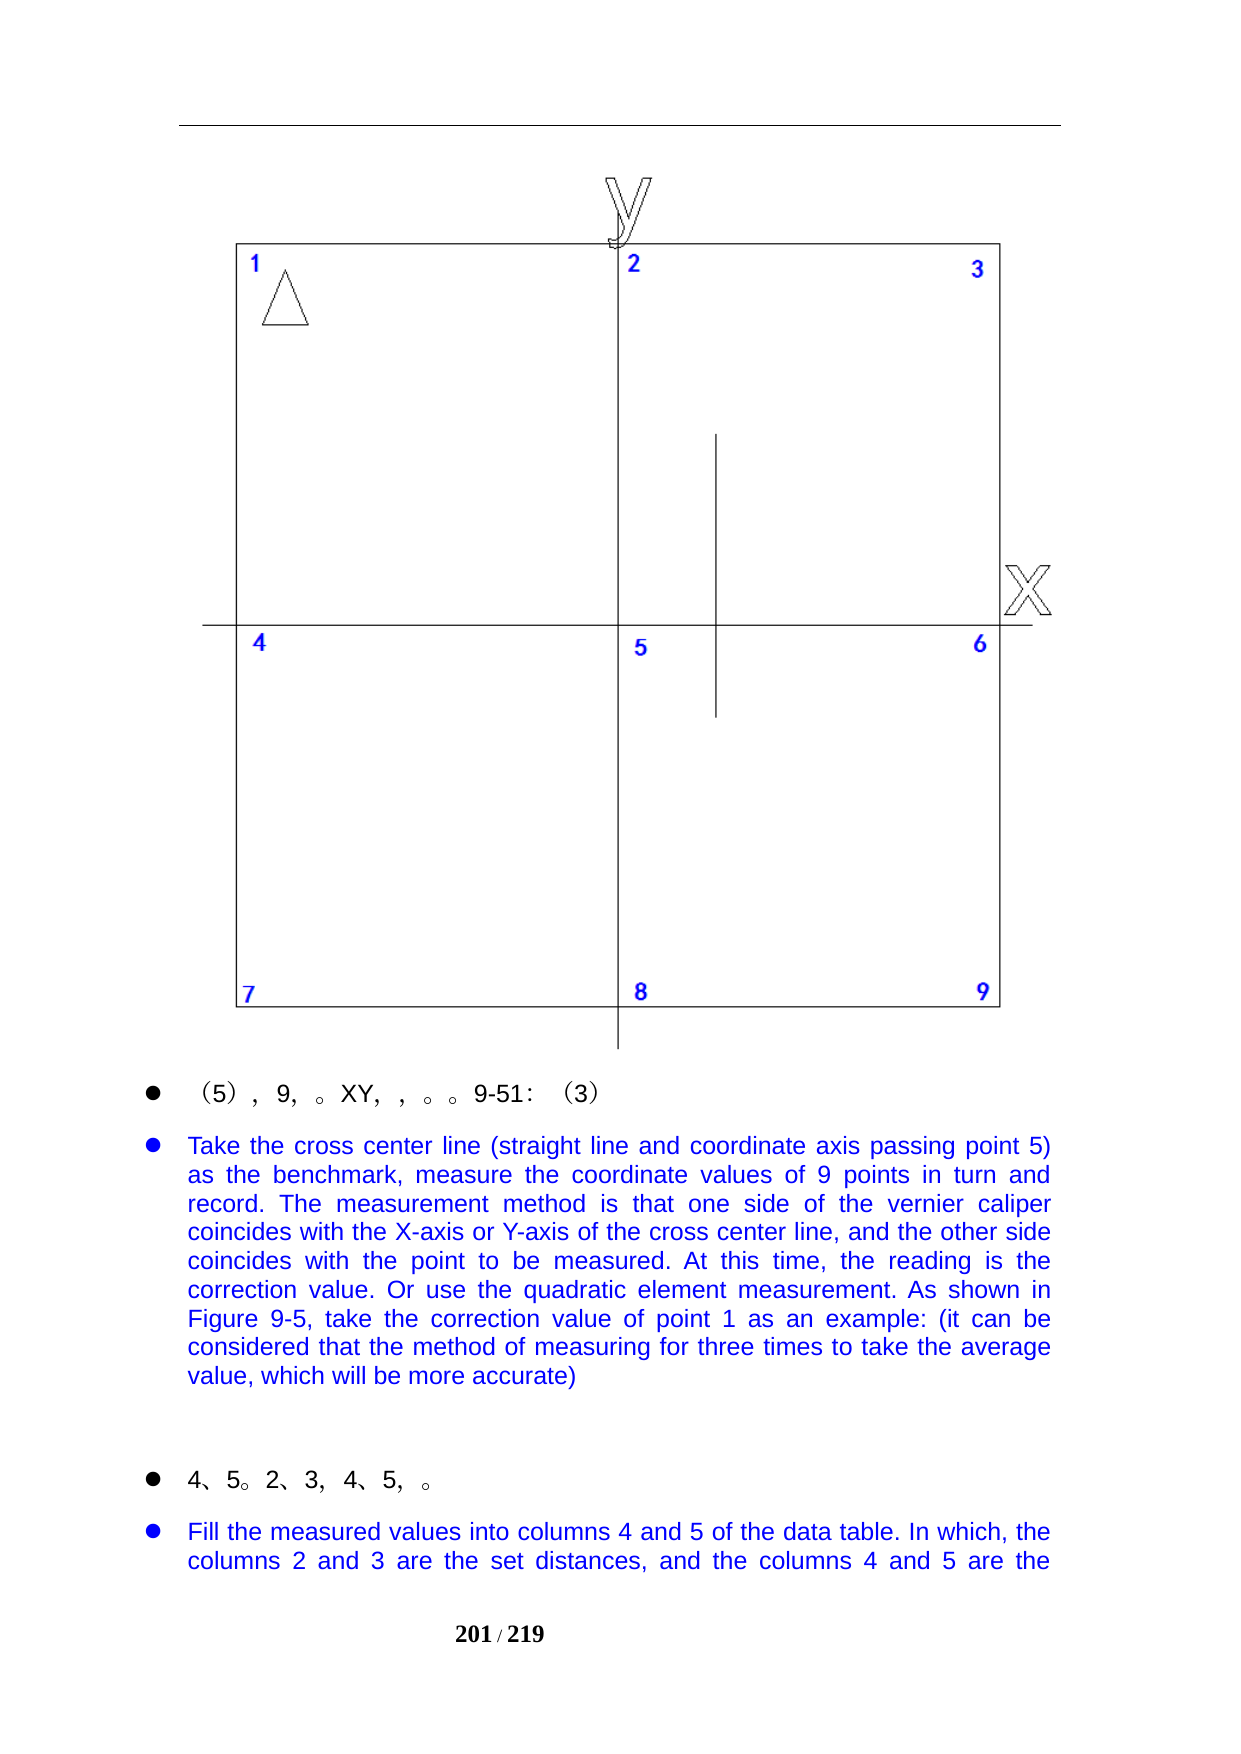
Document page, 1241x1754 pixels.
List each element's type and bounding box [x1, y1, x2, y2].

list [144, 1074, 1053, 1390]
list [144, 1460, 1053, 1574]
picture [187, 162, 1053, 1054]
